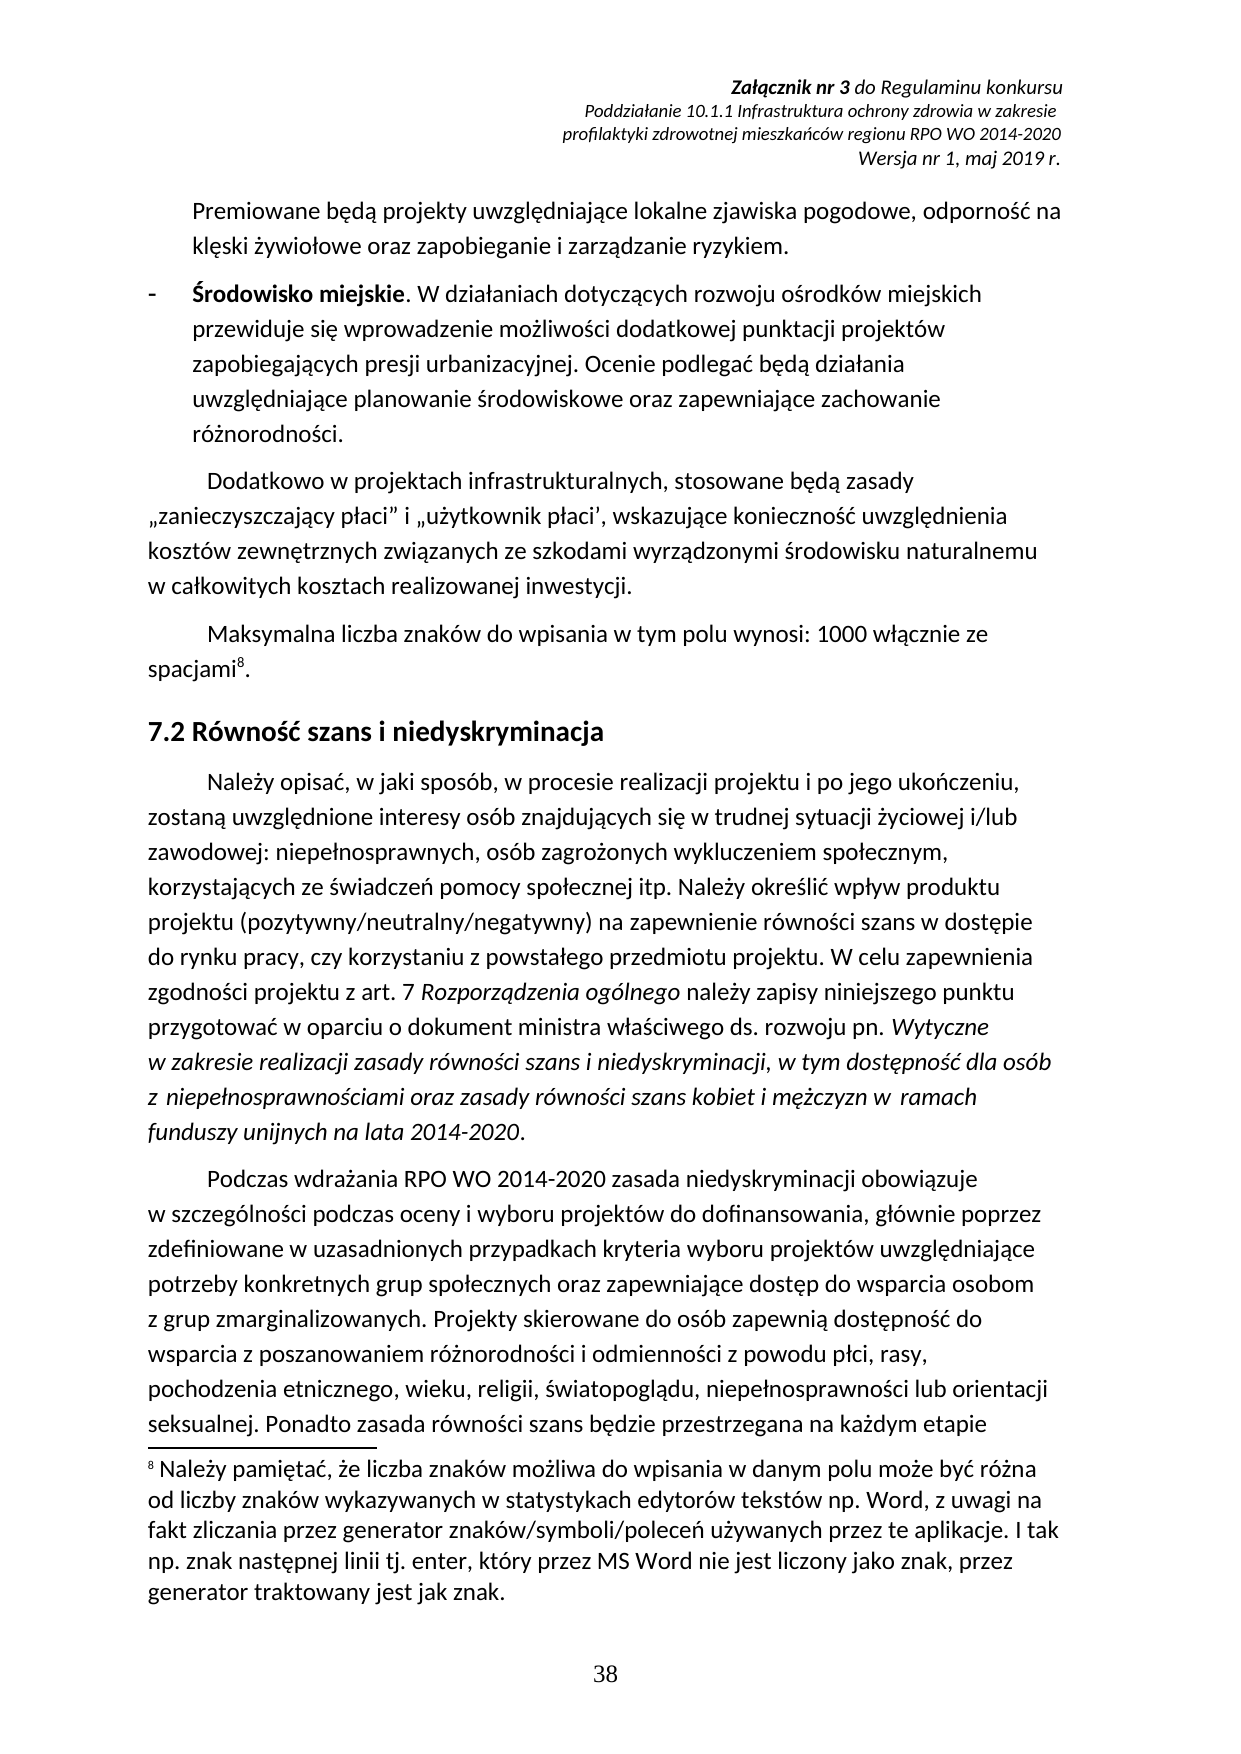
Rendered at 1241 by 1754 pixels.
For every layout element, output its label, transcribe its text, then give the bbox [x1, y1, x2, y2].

text Maksymalna liczba znaków do wpisania w tym polu wynosi: 1000 włącznie ze spacjami. [148, 618, 1063, 683]
subtitle 7.2 Równość szans i niedyskryminacja [148, 713, 1063, 748]
text Należy opisać, w jaki sposób, w procesie realizacji projektu i po jego ukończeniu, zostaną uwzględnione interesy osób znajdujących się w trudnej sytuacji życiowej i/lub zawodowej: niepełnosprawnych, osób zagrożonych wykluczeniem społecznym, korzystających ze świadczeń pomocy społecznej itp. Należy określić wpływ produktu projektu (pozytywny/neutralny/negatywny) na zapewnienie równości szans w dostępie do rynku pracy, czy korzystaniu z powstałego przedmiotu projektu. W celu zapewnienia zgodności projektu z art. 7 Rozporządzenia ogólnego należy zapisy niniejszego punktu przygotować w oparciu o dokument ministra właściwego ds. rozwoju pn. Wytyczne w zakresie realizacji zasady równości szans i niedyskryminacji, w tym dostępność dla osób z niepełnosprawnościami oraz zasady równości szans kobiet i mężczyzn w ramach funduszy unijnych na lata 2014-2020. [148, 766, 1063, 1147]
list Środowisko miejskie. W działaniach dotyczących rozwoju ośrodków miejskich przewiduje się wprowadzenie możliwości dodatkowej punktacji projektów zapobiegających presji urbanizacyjnej. Ocenie podlegać będą działania uwzględniające planowanie środowiskowe oraz zapewniające zachowanie różnorodności. [148, 278, 1063, 448]
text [148, 1164, 1063, 1439]
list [148, 195, 1063, 261]
text Dodatkowo w projektach infrastrukturalnych, stosowane będą zasady „zanieczyszczający płaci” i „użytkownik płaci’, wskazujące konieczność uwzględnienia kosztów zewnętrznych związanych ze szkodami wyrządzonymi środowisku naturalnemu w całkowitych kosztach realizowanej inwestycji. [148, 465, 1063, 601]
